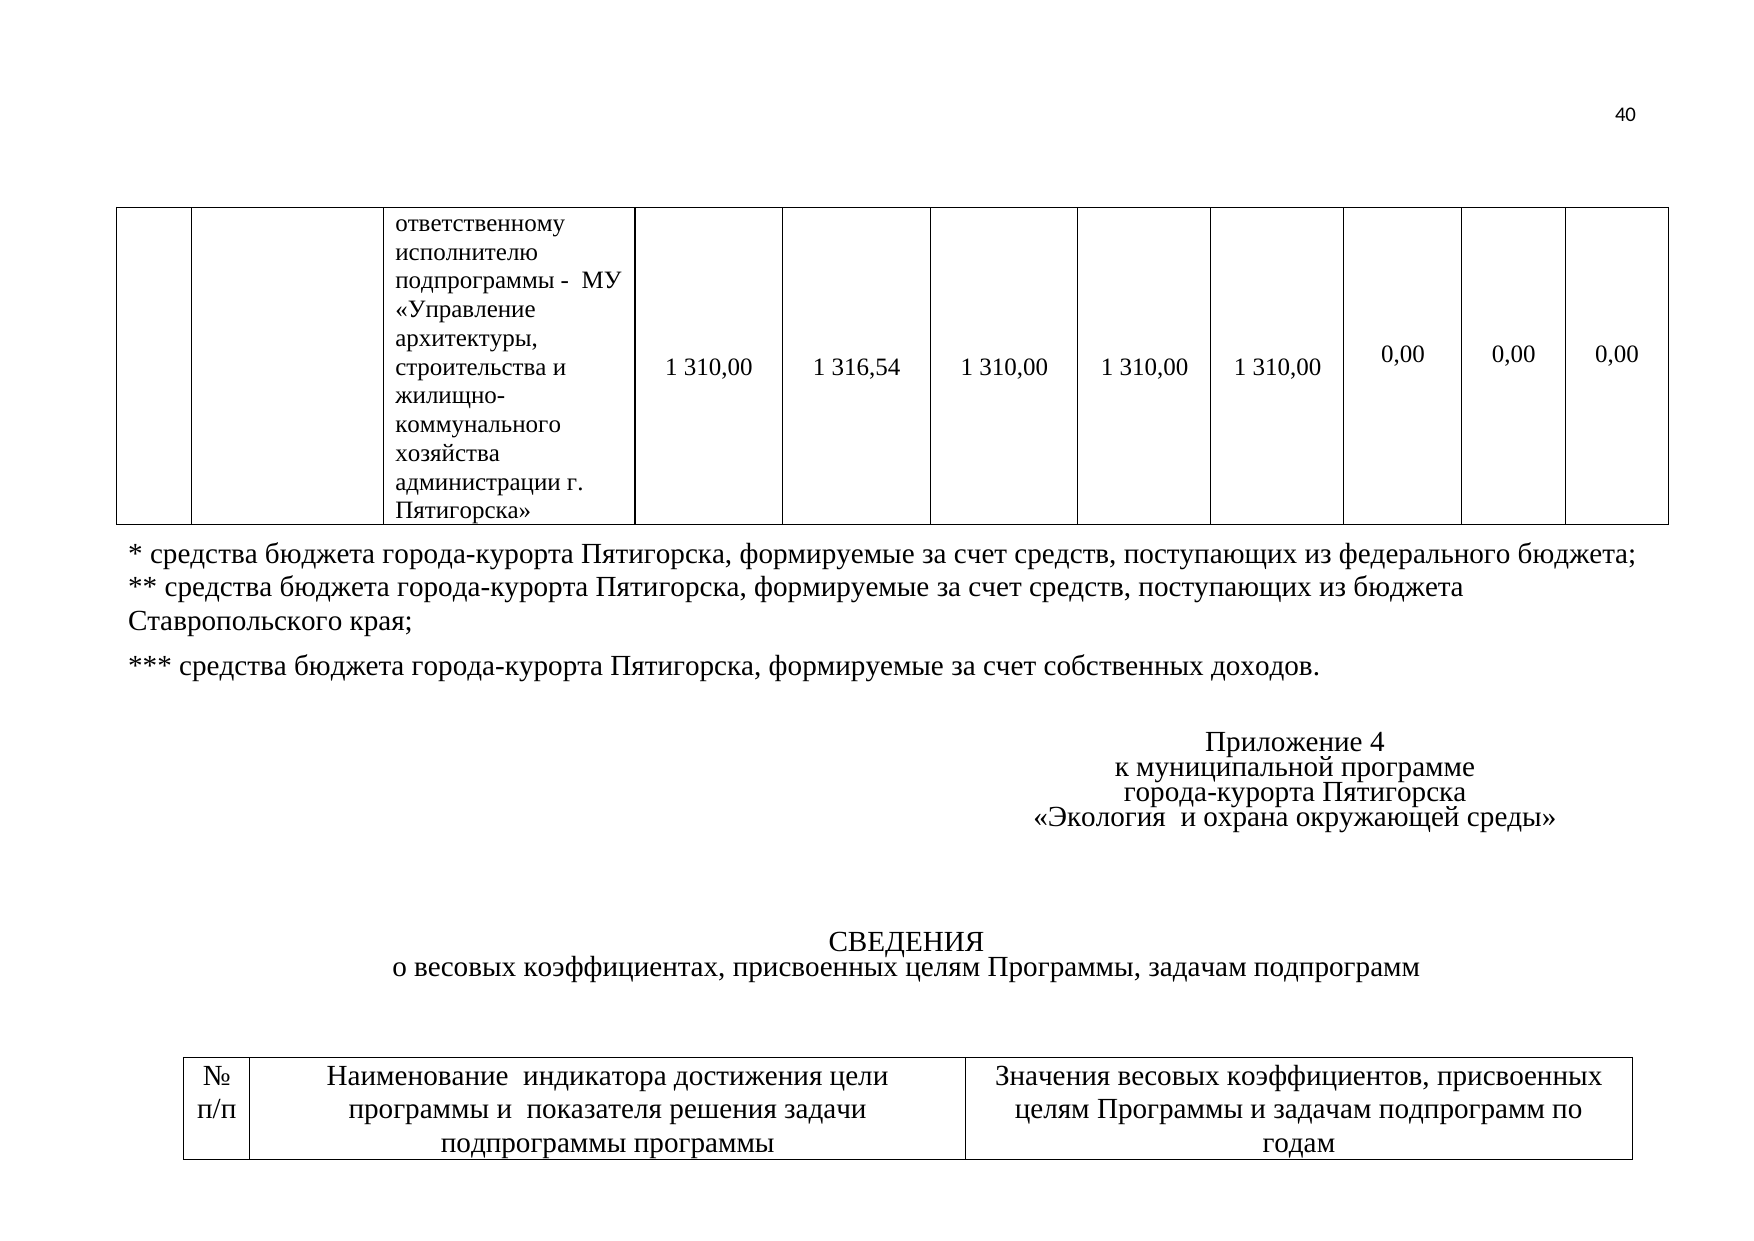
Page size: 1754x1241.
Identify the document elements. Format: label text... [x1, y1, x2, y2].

table_header СВЕДЕНИЯ о весовых коэффициентах, присвоенных целям Программы, задачам подпрограмм [147, 732, 1665, 982]
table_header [250, 1058, 965, 1158]
table_cell 1 310,00 [1211, 208, 1343, 524]
table_cell ответственному исполнителю подпрограммы - МУ «Управление архитектуры, строительства и жилищно-коммунального хозяйства администрации г. Пятигорска» [384, 208, 634, 524]
table_header Значения весовых коэффициентов, присвоенных целям Программы и задачам подпрограмм по годам [966, 1058, 1632, 1158]
table_cell 1 310,00 [931, 208, 1077, 524]
table_header № п/п [184, 1058, 249, 1158]
table_cell 0,00 [1344, 208, 1461, 524]
table_cell 1 310,00 [1078, 208, 1210, 524]
table_cell ** средства бюджета города-курорта Пятигорска, формируемые за счет средств, поступающих из бюджета Ставропольского края; [117, 569, 1668, 636]
table_cell 1 310,00 [636, 208, 782, 524]
table_cell * средства бюджета города-курорта Пятигорска, формируемые за счет средств, поступающих из федерального бюджета; [117, 525, 1668, 569]
table_cell 0,00 [1462, 208, 1565, 524]
table_cell 0,00 [1566, 208, 1668, 524]
table_cell [192, 208, 383, 524]
table_cell *** средства бюджета города-курорта Пятигорска, формируемые за счет собственных доходов. [117, 636, 1668, 682]
table_cell 1 316,54 [783, 208, 930, 524]
